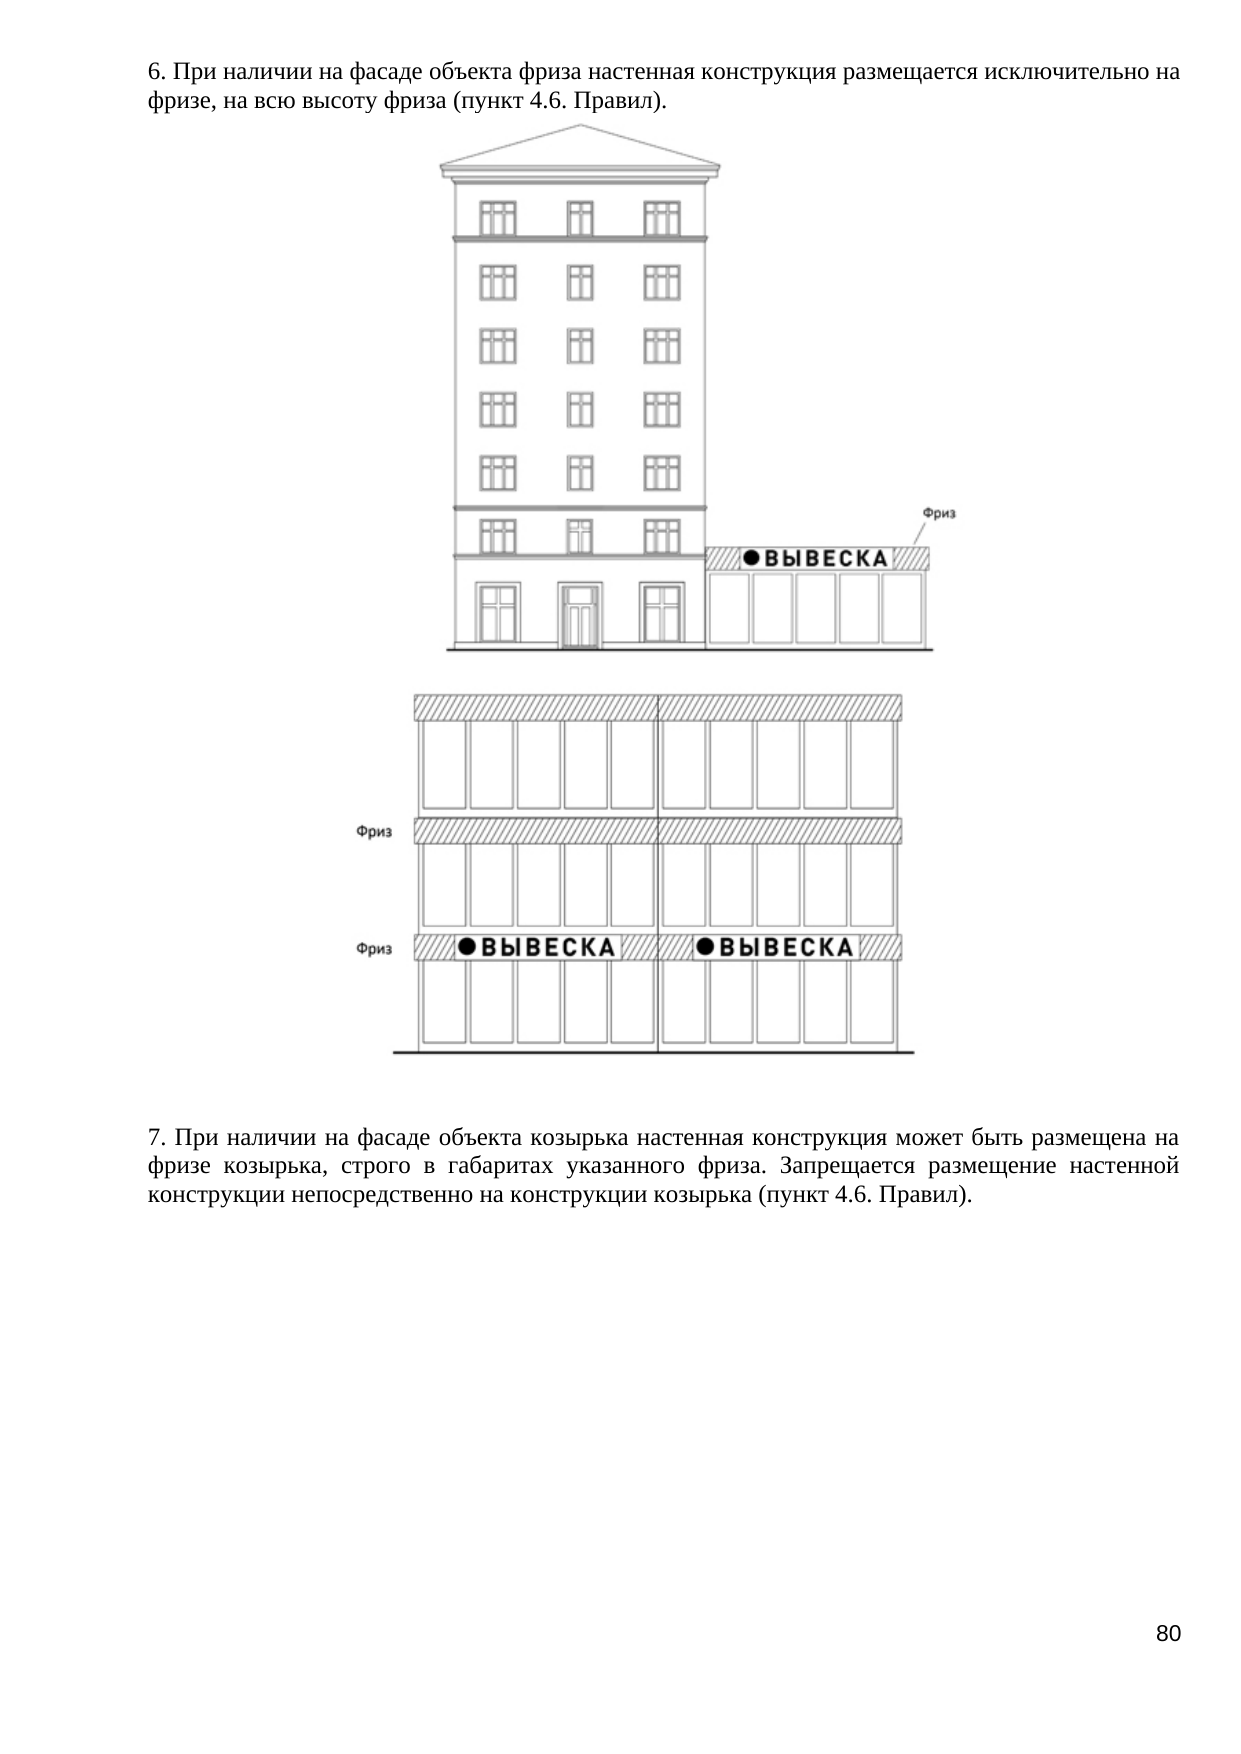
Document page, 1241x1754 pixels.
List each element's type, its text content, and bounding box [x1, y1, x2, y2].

text 6. При наличии на фасаде объекта фриза настенная конструкция размещается исключительно на фризе, на всю высоту фриза (пункт 4.6. Правил). [148, 56, 1181, 114]
text 7. При наличии на фасаде объекта козырька настенная конструкция может быть размещена на фризе козырька, строго в габаритах указанного фриза. Запрещается размещение настенной конструкции непосредственно на конструкции козырька (пункт 4.6. Правил). [148, 1122, 1181, 1208]
picture [341, 113, 988, 1093]
